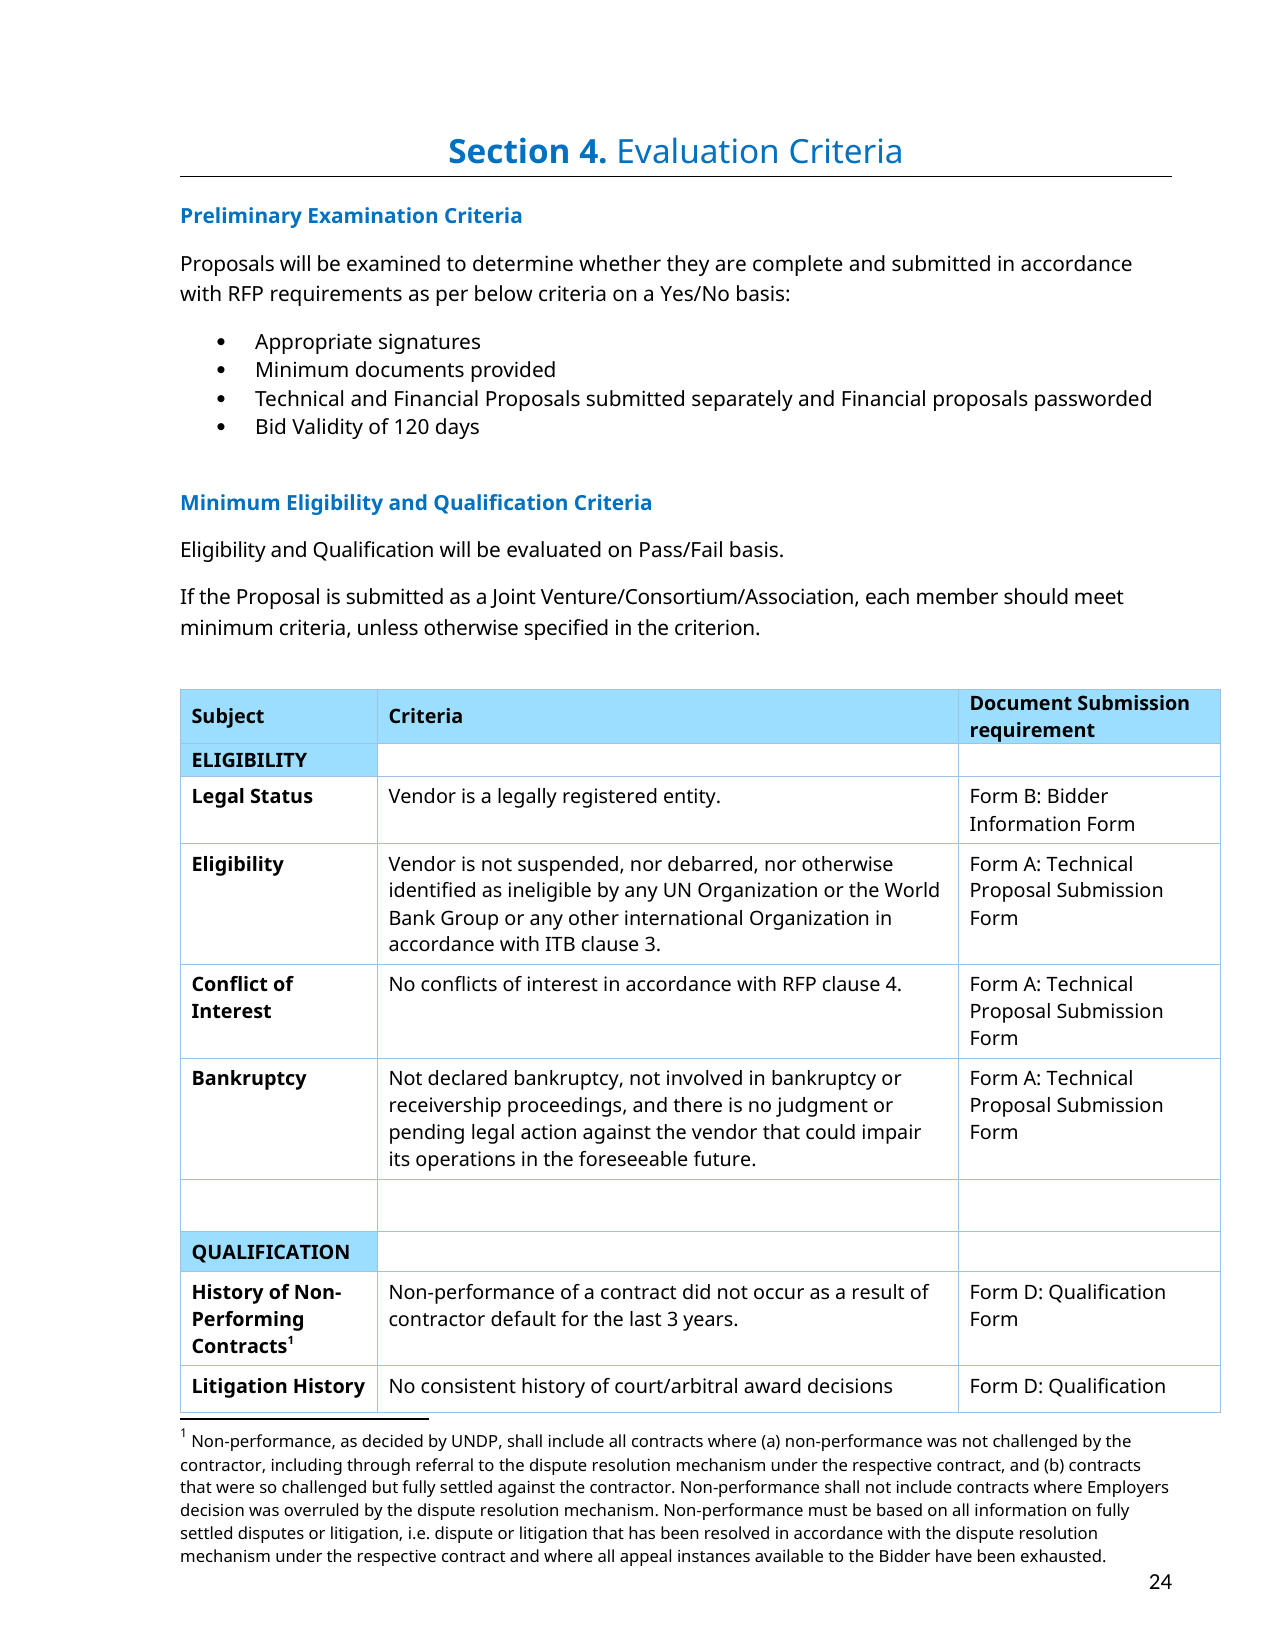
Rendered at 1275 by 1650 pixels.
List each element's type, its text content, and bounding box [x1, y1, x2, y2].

table_cell Form D: Qualification Form [959, 1272, 1220, 1365]
text Minimum Eligibility and Qualification Criteria [180, 488, 1172, 516]
table_cell Form B: Bidder Information Form [959, 777, 1220, 843]
table_cell Form A: Technical Proposal Submission Form [959, 1059, 1220, 1179]
list Technical and Financial Proposals submitted separately and Financial proposals passworded [217, 384, 1172, 412]
table_cell [378, 1232, 958, 1271]
table_cell Litigation History [181, 1366, 377, 1412]
table_cell Non-performance of a contract did not occur as a result of contractor default for the last 3 years. [378, 1272, 958, 1365]
table_cell Eligibility [181, 844, 377, 964]
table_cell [959, 1366, 1220, 1412]
table_cell QUALIFICATION [181, 1232, 377, 1271]
table_cell No conflicts of interest in accordance with RFP clause 4. [378, 965, 958, 1058]
table_cell Legal Status [181, 777, 377, 843]
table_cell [378, 1366, 958, 1412]
table_cell [959, 744, 1220, 776]
list Minimum documents provided [217, 355, 1172, 384]
subtitle Section 4. Evaluation Criteria [180, 128, 1172, 176]
table_cell Form A: Technical Proposal Submission Form [959, 844, 1220, 964]
table_cell ELIGIBILITY [181, 744, 377, 776]
text If the Proposal is submitted as a Joint Venture/Consortium/Association, each member should meet minimum criteria, unless otherwise specified in the criterion. [180, 582, 1172, 641]
text Eligibility and Qualification will be evaluated on Pass/Fail basis. [180, 535, 1172, 563]
table_cell [959, 1180, 1220, 1231]
table_cell Not declared bankruptcy, not involved in bankruptcy or receivership proceedings, and there is no judgment or pending legal action against the vendor that could impair its operations in the foreseeable future. [378, 1059, 958, 1179]
table_cell Conflict of Interest [181, 965, 377, 1058]
table_header Subject [181, 690, 377, 743]
table_cell [181, 1180, 377, 1231]
list Appropriate signatures [217, 327, 1172, 355]
table_cell [378, 1180, 958, 1231]
table_cell [378, 744, 958, 776]
table_cell Vendor is a legally registered entity. [378, 777, 958, 843]
table_header Criteria [378, 690, 958, 743]
table_header Document Submission requirement [959, 690, 1220, 743]
text Proposals will be examined to determine whether they are complete and submitted in accordance with RFP requirements as per below criteria on a Yes/No basis: [180, 249, 1172, 308]
table_cell Vendor is not suspended, nor debarred, nor otherwise identified as ineligible by any UN Organization or the World Bank Group or any other international Organization in accordance with ITB clause 3. [378, 844, 958, 964]
list Bid Validity of 120 days [217, 412, 1172, 441]
table_cell Bankruptcy [181, 1059, 377, 1179]
text Preliminary Examination Criteria [180, 202, 1172, 230]
table_cell History of Non-Performing Contracts [181, 1272, 377, 1365]
table_cell [959, 1232, 1220, 1271]
table_cell Form A: Technical Proposal Submission Form [959, 965, 1220, 1058]
